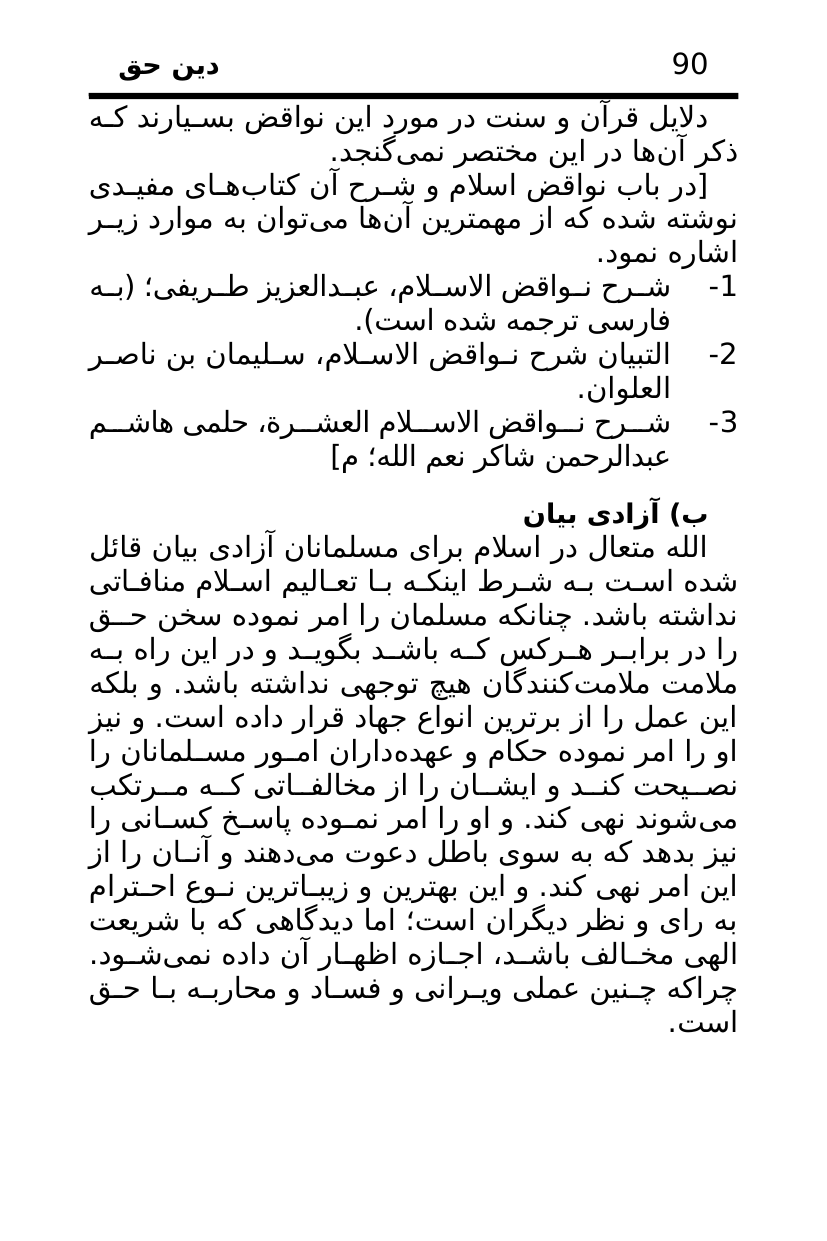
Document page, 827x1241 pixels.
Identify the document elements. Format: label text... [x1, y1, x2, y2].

list شرح نواقض الاسلام العشرة، حلمی هاشم عبدالرحمن شاکر نعم الله؛ م] [89, 406, 708, 473]
text [در باب نواقض اسلام و شرح آن کتاب‌های مفیدی نوشته شده که از مهمترین آن‌ها می‌توان به موارد زیر اشاره نمود. [89, 168, 738, 270]
text الله متعال در اسلام برای مسلمانان آزادی بیان قائل شده است به شرط اینکه با تعالیم اسلام منافاتی نداشته باشد. چنانکه مسلمان را امر نموده سخن حق را در برابر هرکس که باشد بگوید و در این راه به ملامت ملامت‌کنندگان هیچ توجهی نداشته باشد. و بلکه این عمل را از برترین انواع جهاد قرار داده است. و نیز او را امر نموده حکام و عهده‌داران امور مسلمانان را نصیحت کند و ایشان را از مخالفاتی که مرتکب می‌شوند نهی کند. و او را امر نموده پاسخ کسانی را نیز بدهد که به سوی باطل دعوت می‌دهند و آنان را از این امر نهی کند. و این بهترین‌ و زیباترین نوع احترام به رای و نظر دیگران است؛ اما دیدگاهی که با شریعت الهی مخالف باشد، اجازه اظهار آن داده نمی‌شود. چراکه چنین عملی ویرانی و فساد و محاربه با حق است. [89, 530, 738, 1039]
text دلایل قرآن و سنت در مورد این نواقض بسیارند که ذکر آن‌ها در این مختصر نمی‌گنجد. [89, 100, 738, 168]
text ب) آزادی بیان [89, 498, 708, 530]
list التبیان شرح نواقض الاسلام، سلیمان بن ناصر العلوان. [89, 338, 708, 406]
list شرح نواقض الاسلام، عبدالعزیز طریفی؛ (به فارسی ترجمه شده است). [89, 270, 708, 338]
